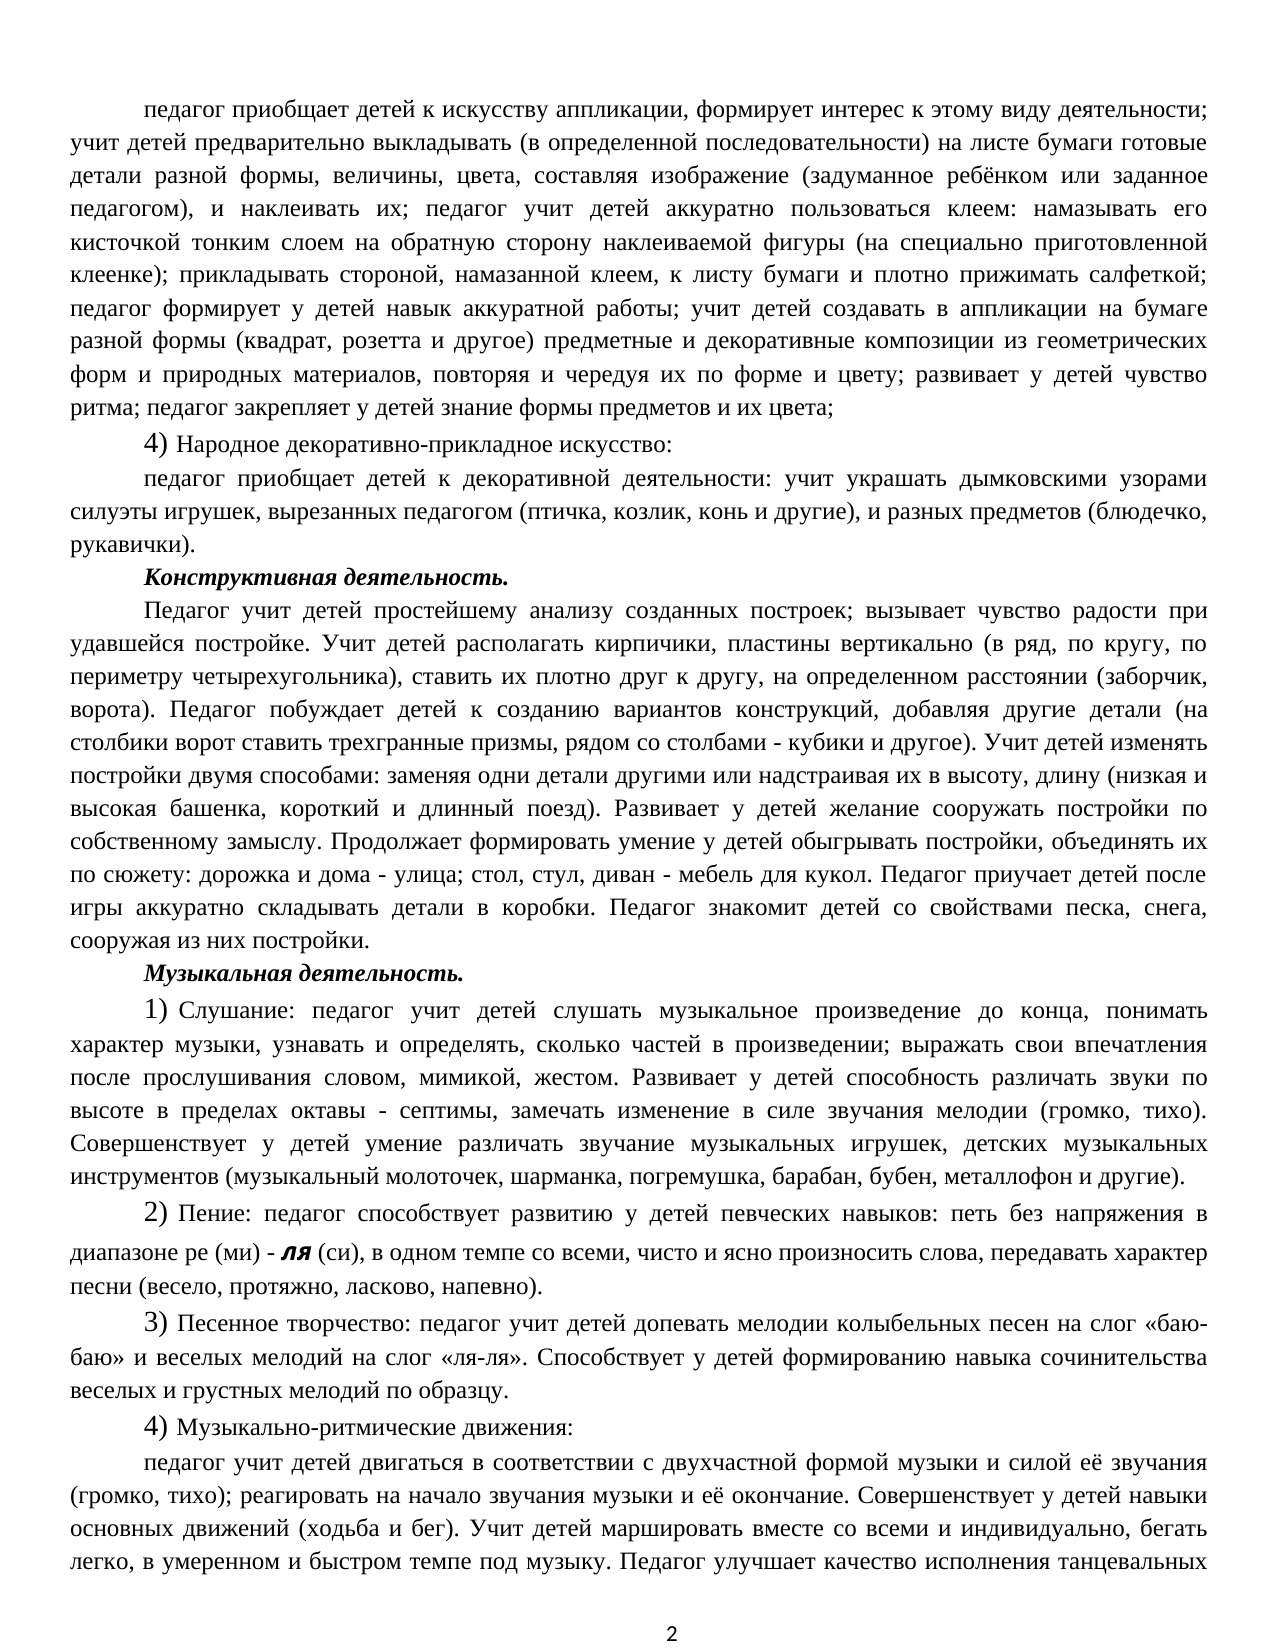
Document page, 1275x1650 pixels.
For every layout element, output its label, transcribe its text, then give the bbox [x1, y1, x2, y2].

list Музыкально-ритмические движения: [70, 1408, 1209, 1442]
list Слушание: педагог учит детей слушать музыкальное произведение до конца, понимать характер музыки, узнавать и определять, сколько частей в произведении; выражать свои впечатления после прослушивания словом, мимикой, жестом. Развивает у детей способность различать звуки по высоте в пределах октавы - септимы, замечать изменение в силе звучания мелодии (громко, тихо). Совершенствует у детей умение различать звучание музыкальных игрушек, детских музыкальных инструментов (музыкальный молоточек, шарманка, погремушка, барабан, бубен, металлофон и другие). [70, 992, 1209, 1190]
list Песенное творчество: педагог учит детей допевать мелодии колыбельных песен на слог «баю-баю» и веселых мелодий на слог «ля-ля». Способствует у детей формированию навыка сочинительства веселых и грустных мелодий по образцу. [70, 1304, 1209, 1404]
list Пение: педагог способствует развитию у детей певческих навыков: петь без напряжения в диапазоне ре (ми) - ля (си), в одном темпе со всеми, чисто и ясно произносить слова, передавать характер песни (весело, протяжно, ласково, напевно). [70, 1194, 1209, 1300]
text Конструктивная деятельность. [143, 562, 1209, 591]
text педагог приобщает детей к искусству аппликации, формирует интерес к этому виду деятельности; учит детей предварительно выкладывать (в определенной последовательности) на листе бумаги готовые детали разной формы, величины, цвета, составляя изображение (задуманное ребёнком или заданное педагогом), и наклеивать их; педагог учит детей аккуратно пользоваться клеем: намазывать его кисточкой тонким слоем на обратную сторону наклеиваемой фигуры (на специально приготовленной клеенке); прикладывать стороной, намазанной клеем, к листу бумаги и плотно прижимать салфеткой; педагог формирует у детей навык аккуратной работы; учит детей создавать в аппликации на бумаге разной формы (квадрат, розетта и другое) предметные и декоративные композиции из геометрических форм и природных материалов, повторяя и чередуя их по форме и цвету; развивает у детей чувство ритма; педагог закрепляет у детей знание формы предметов и их цвета; [70, 94, 1209, 420]
text Музыкальная деятельность. [143, 958, 1209, 987]
text Педагог учит детей простейшему анализу созданных построек; вызывает чувство радости при удавшейся постройке. Учит детей располагать кирпичики, пластины вертикально (в ряд, по кругу, по периметру четырехугольника), ставить их плотно друг к другу, на определенном расстоянии (заборчик, ворота). Педагог побуждает детей к созданию вариантов конструкций, добавляя другие детали (на столбики ворот ставить трехгранные призмы, рядом со столбами - кубики и другое). Учит детей изменять постройки двумя способами: заменяя одни детали другими или надстраивая их в высоту, длину (низкая и высокая башенка, короткий и длинный поезд). Развивает у детей желание сооружать постройки по собственному замыслу. Продолжает формировать умение у детей обыгрывать постройки, объединять их по сюжету: дорожка и дома - улица; стол, стул, диван - мебель для кукол. Педагог приучает детей после игры аккуратно складывать детали в коробки. Педагог знакомит детей со свойствами песка, снега, сооружая из них постройки. [70, 595, 1209, 954]
list Народное декоративно-прикладное искусство: [70, 425, 1209, 458]
text педагог приобщает детей к декоративной деятельности: учит украшать дымковскими узорами силуэты игрушек, вырезанных педагогом (птичка, козлик, конь и другие), и разных предметов (блюдечко, рукавички). [70, 463, 1209, 558]
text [70, 1447, 1209, 1575]
